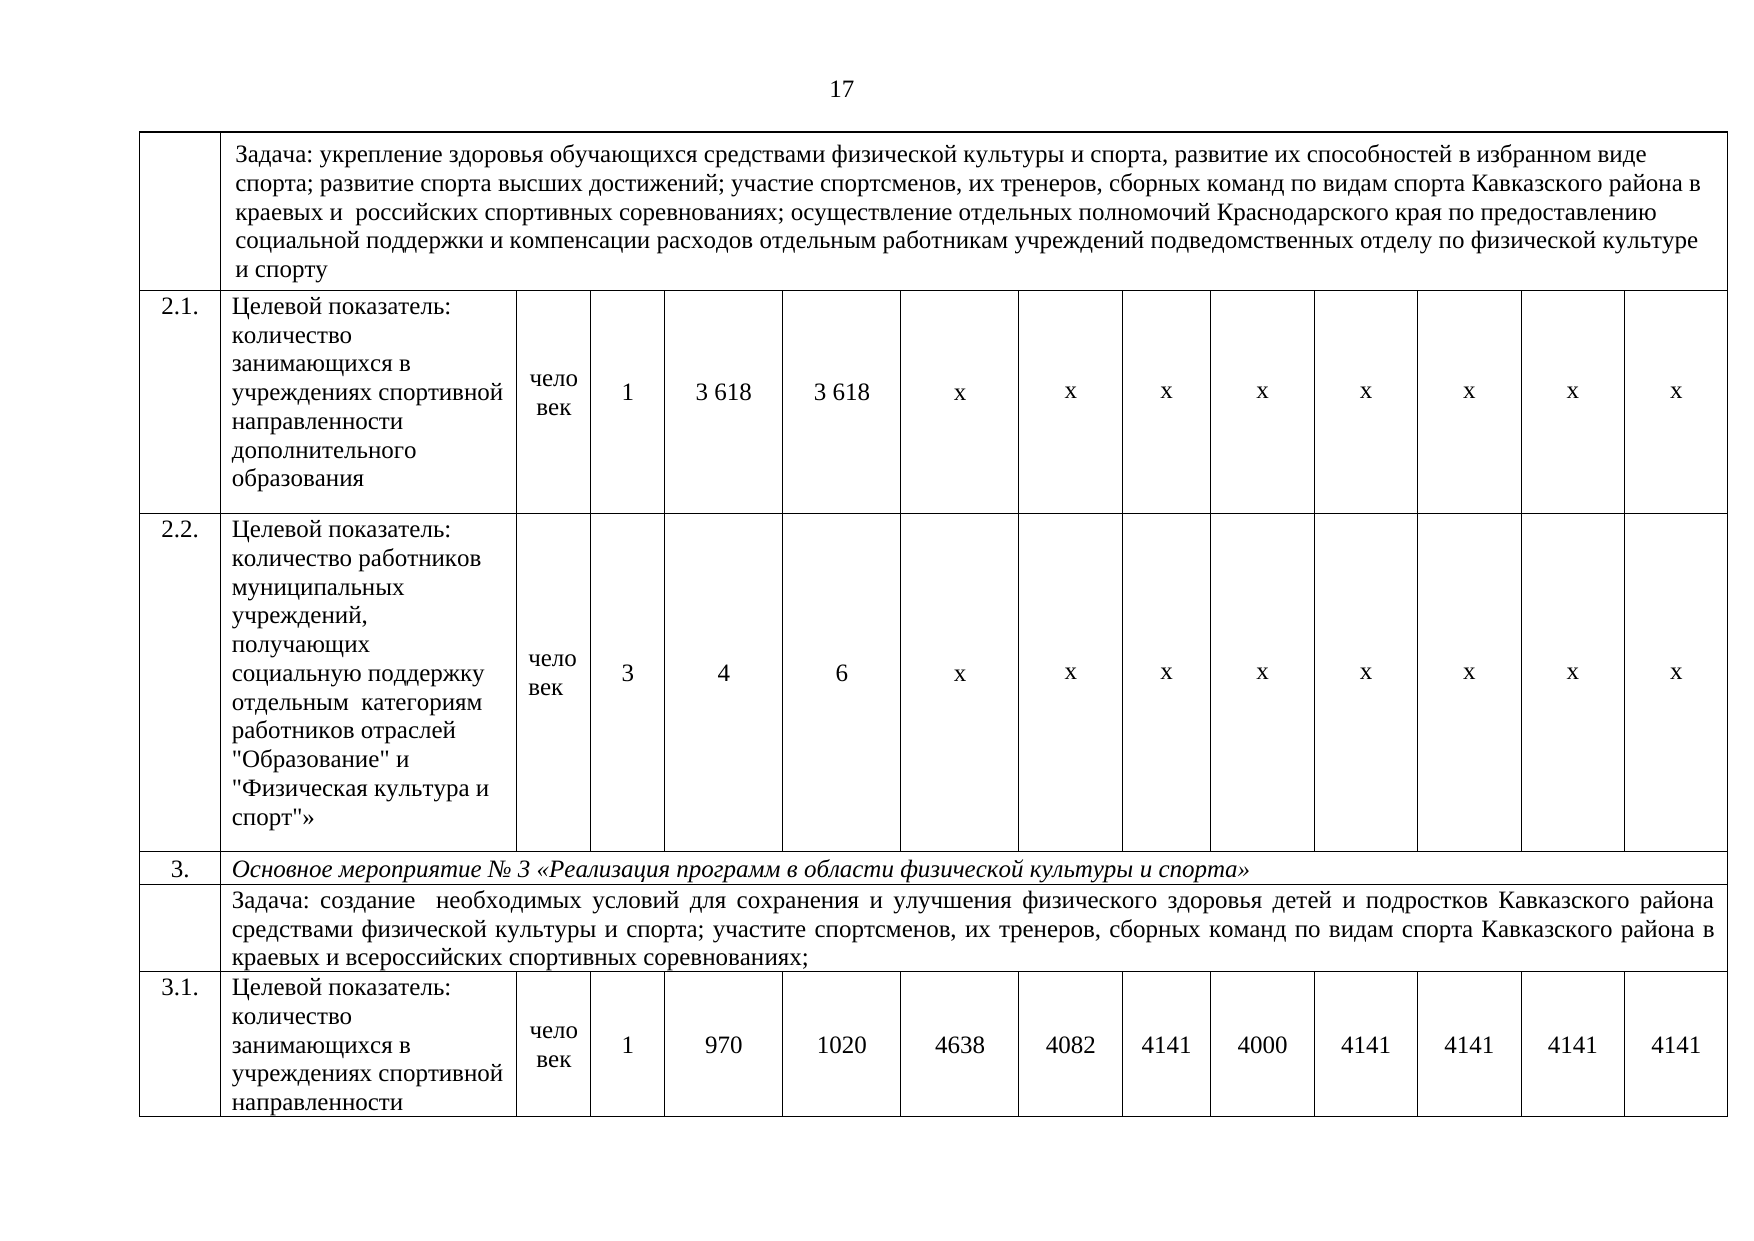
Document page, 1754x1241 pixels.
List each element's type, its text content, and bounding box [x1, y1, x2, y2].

table_cell х [1211, 291, 1314, 513]
table_cell х [1211, 514, 1314, 851]
table_cell 4141 [1625, 972, 1727, 1116]
table_cell х [1315, 291, 1417, 513]
table_cell 2.2. [140, 514, 220, 851]
table_cell 4141 [1418, 972, 1521, 1116]
table_cell х [1123, 291, 1210, 513]
table_cell х [1522, 514, 1624, 851]
table_cell 6 [783, 514, 900, 851]
table_cell 3. [140, 852, 220, 884]
table_cell 1 [591, 291, 664, 513]
table_cell 1020 [783, 972, 900, 1116]
table_cell 3 618 [783, 291, 900, 513]
table_cell 4141 [1123, 972, 1210, 1116]
table_cell 1 [591, 972, 664, 1116]
table_cell х [1315, 514, 1417, 851]
table_cell х [1418, 514, 1521, 851]
table_cell Целевой показатель: количество занимающихся в учреждениях спортивной направленности [221, 972, 516, 1116]
table_cell 4638 [901, 972, 1018, 1116]
table_cell х [901, 514, 1018, 851]
table_cell 3 618 [665, 291, 782, 513]
table_cell человек [517, 972, 590, 1116]
table_cell человек [517, 291, 590, 513]
table_cell Задача: укрепление здоровья обучающихся средствами физической культуры и спорта, развитие их способностей в избранном виде спорта; развитие спорта высших достижений; участие спортсменов, их тренеров, сборных команд по видам спорта Кавказского района в краевых и российских спортивных соревнованиях; осуществление отдельных полномочий Краснодарского края по предоставлению социальной поддержки и компенсации расходов отдельным работникам учреждений подведомственных отделу по физической культуре и спорту [221, 133, 1727, 290]
table_cell 4141 [1522, 972, 1624, 1116]
table_cell 970 [665, 972, 782, 1116]
table_cell 4 [665, 514, 782, 851]
table_cell х [1418, 291, 1521, 513]
table_cell [140, 885, 220, 971]
table_cell х [1123, 514, 1210, 851]
table_cell х [1625, 291, 1727, 513]
table_cell х [1625, 514, 1727, 851]
table_cell 3.1. [140, 972, 220, 1116]
table_cell 2.1. [140, 291, 220, 513]
table_cell х [1522, 291, 1624, 513]
table_cell 4141 [1315, 972, 1417, 1116]
table_cell Основное мероприятие № 3 «Реализация программ в области физической культуры и спорта» [221, 852, 1727, 884]
table_cell 4082 [1019, 972, 1122, 1116]
table_cell х [1019, 291, 1122, 513]
table_cell 4000 [1211, 972, 1314, 1116]
table_cell х [901, 291, 1018, 513]
table_cell Целевой показатель: количество занимающихся в учреждениях спортивной направленности дополнительного образования [221, 291, 516, 513]
table_cell х [1019, 514, 1122, 851]
table_cell [140, 133, 220, 290]
table_cell 3 [591, 514, 664, 851]
table_cell человек [517, 514, 590, 851]
table_cell Целевой показатель: количество работников муниципальных учреждений, получающих социальную поддержку отдельным категориям работников отраслей "Образование" и "Физическая культура и спорт"» [221, 514, 516, 851]
table_cell Задача: создание необходимых условий для сохранения и улучшения физического здоровья детей и подростков Кавказского района средствами физической культуры и спорта; участите спортсменов, их тренеров, сборных команд по видам спорта Кавказского района в краевых и всероссийских спортивных соревнованиях; [221, 885, 1727, 971]
